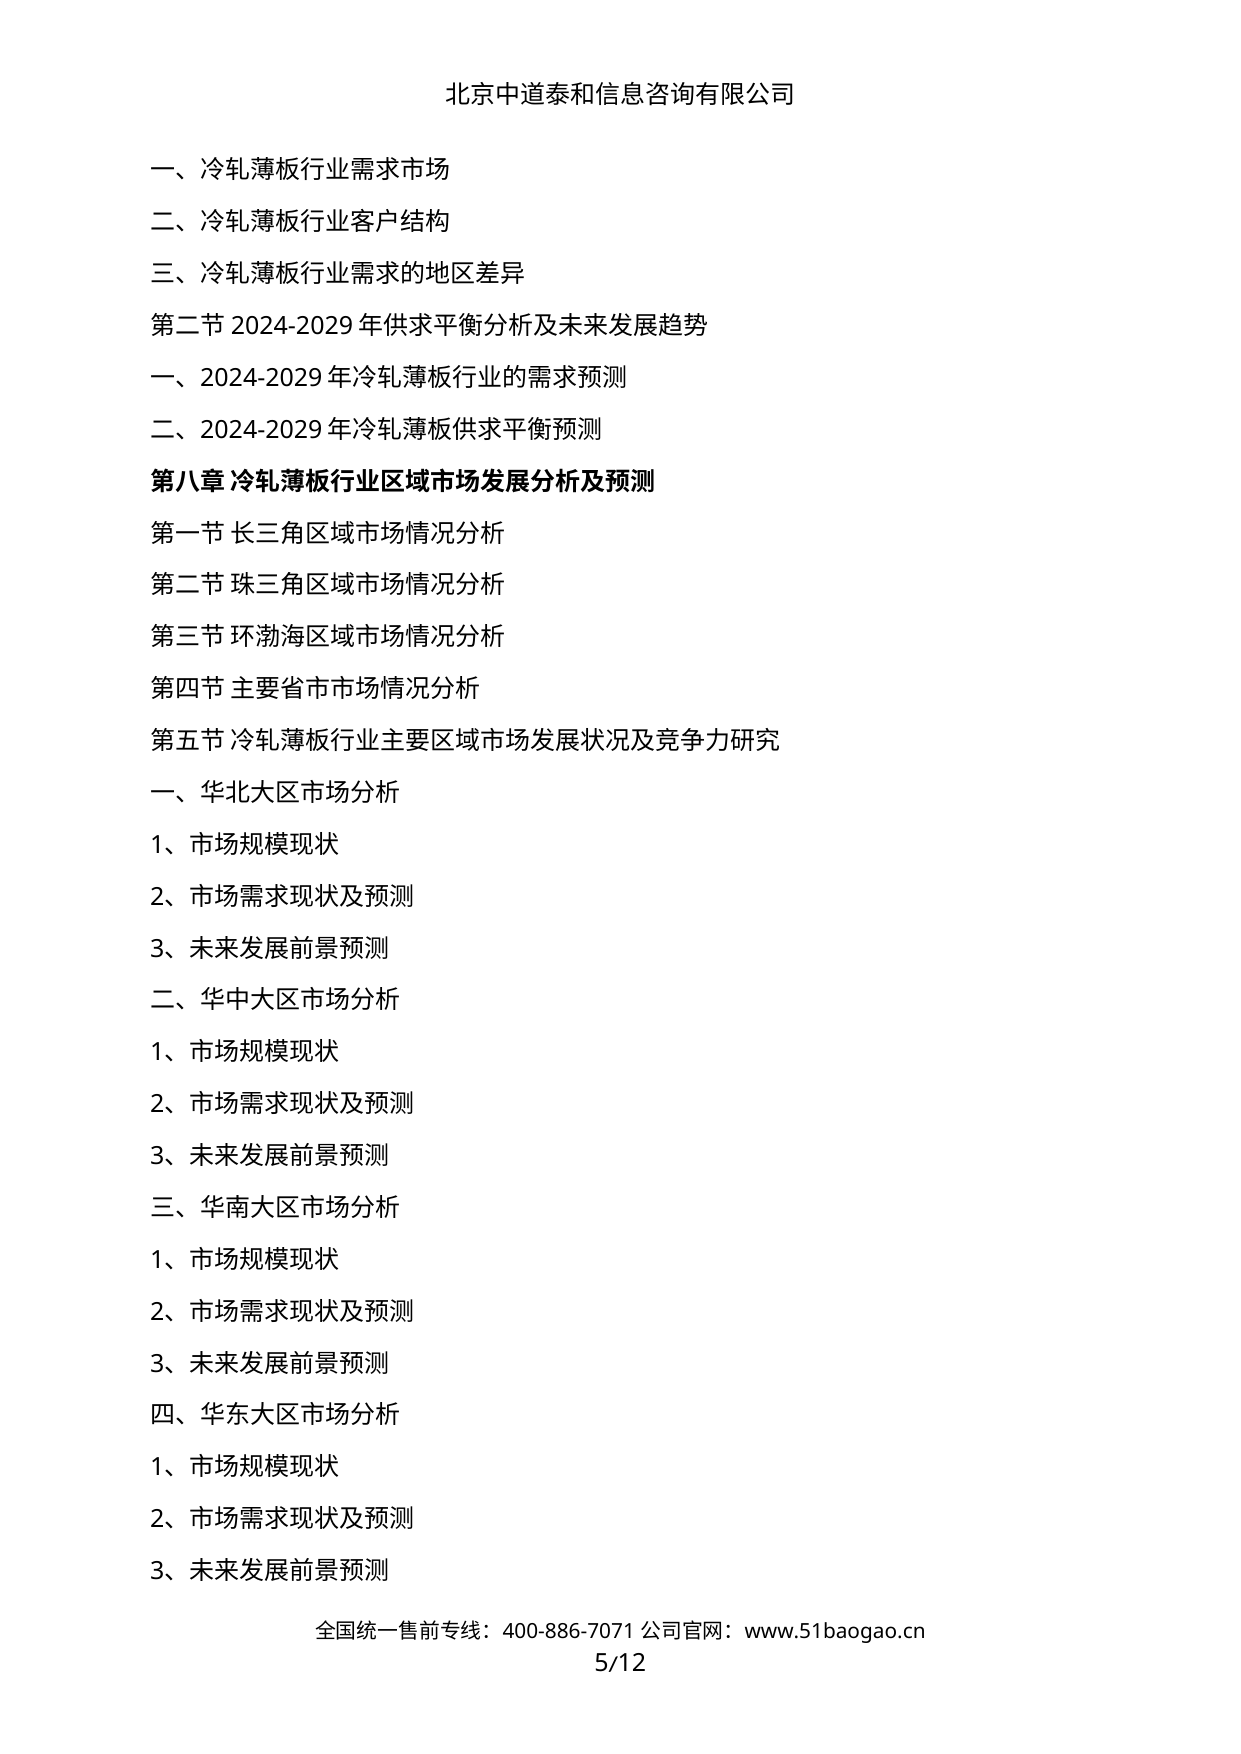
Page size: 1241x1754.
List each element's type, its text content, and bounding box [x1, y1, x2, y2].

text 2、市场需求现状及预测 [150, 1291, 1090, 1327]
text 3、未来发展前景预测 [150, 928, 1090, 964]
text 1、市场规模现状 [150, 1032, 1090, 1068]
text 2、市场需求现状及预测 [150, 876, 1090, 912]
text 一、华北大区市场分析 [150, 772, 1090, 809]
text 二、冷轧薄板行业客户结构 [150, 202, 1090, 238]
text 第二节 2024-2029年供求平衡分析及未来发展趋势 [150, 306, 1090, 342]
text 二、2024-2029年冷轧薄板供求平衡预测 [150, 409, 1090, 446]
text 3、未来发展前景预测 [150, 1551, 1090, 1587]
text 1、市场规模现状 [150, 1447, 1090, 1483]
text 3、未来发展前景预测 [150, 1136, 1090, 1172]
text 第五节 冷轧薄板行业主要区域市场发展状况及竞争力研究 [150, 721, 1090, 757]
text 第三节 环渤海区域市场情况分析 [150, 617, 1090, 653]
text 3、未来发展前景预测 [150, 1343, 1090, 1379]
text 第二节 珠三角区域市场情况分析 [150, 565, 1090, 601]
text 1、市场规模现状 [150, 824, 1090, 861]
text 三、冷轧薄板行业需求的地区差异 [150, 254, 1090, 290]
text 2、市场需求现状及预测 [150, 1084, 1090, 1120]
text 一、冷轧薄板行业需求市场 [150, 150, 1090, 186]
text 一、2024-2029年冷轧薄板行业的需求预测 [150, 357, 1090, 394]
text 第四节 主要省市市场情况分析 [150, 669, 1090, 705]
text 四、华东大区市场分析 [150, 1395, 1090, 1431]
text 2、市场需求现状及预测 [150, 1499, 1090, 1535]
text 1、市场规模现状 [150, 1239, 1090, 1276]
text 第一节 长三角区域市场情况分析 [150, 513, 1090, 549]
text 二、华中大区市场分析 [150, 980, 1090, 1016]
text 第八章 冷轧薄板行业区域市场发展分析及预测 [150, 461, 1090, 497]
text 三、华南大区市场分析 [150, 1187, 1090, 1224]
